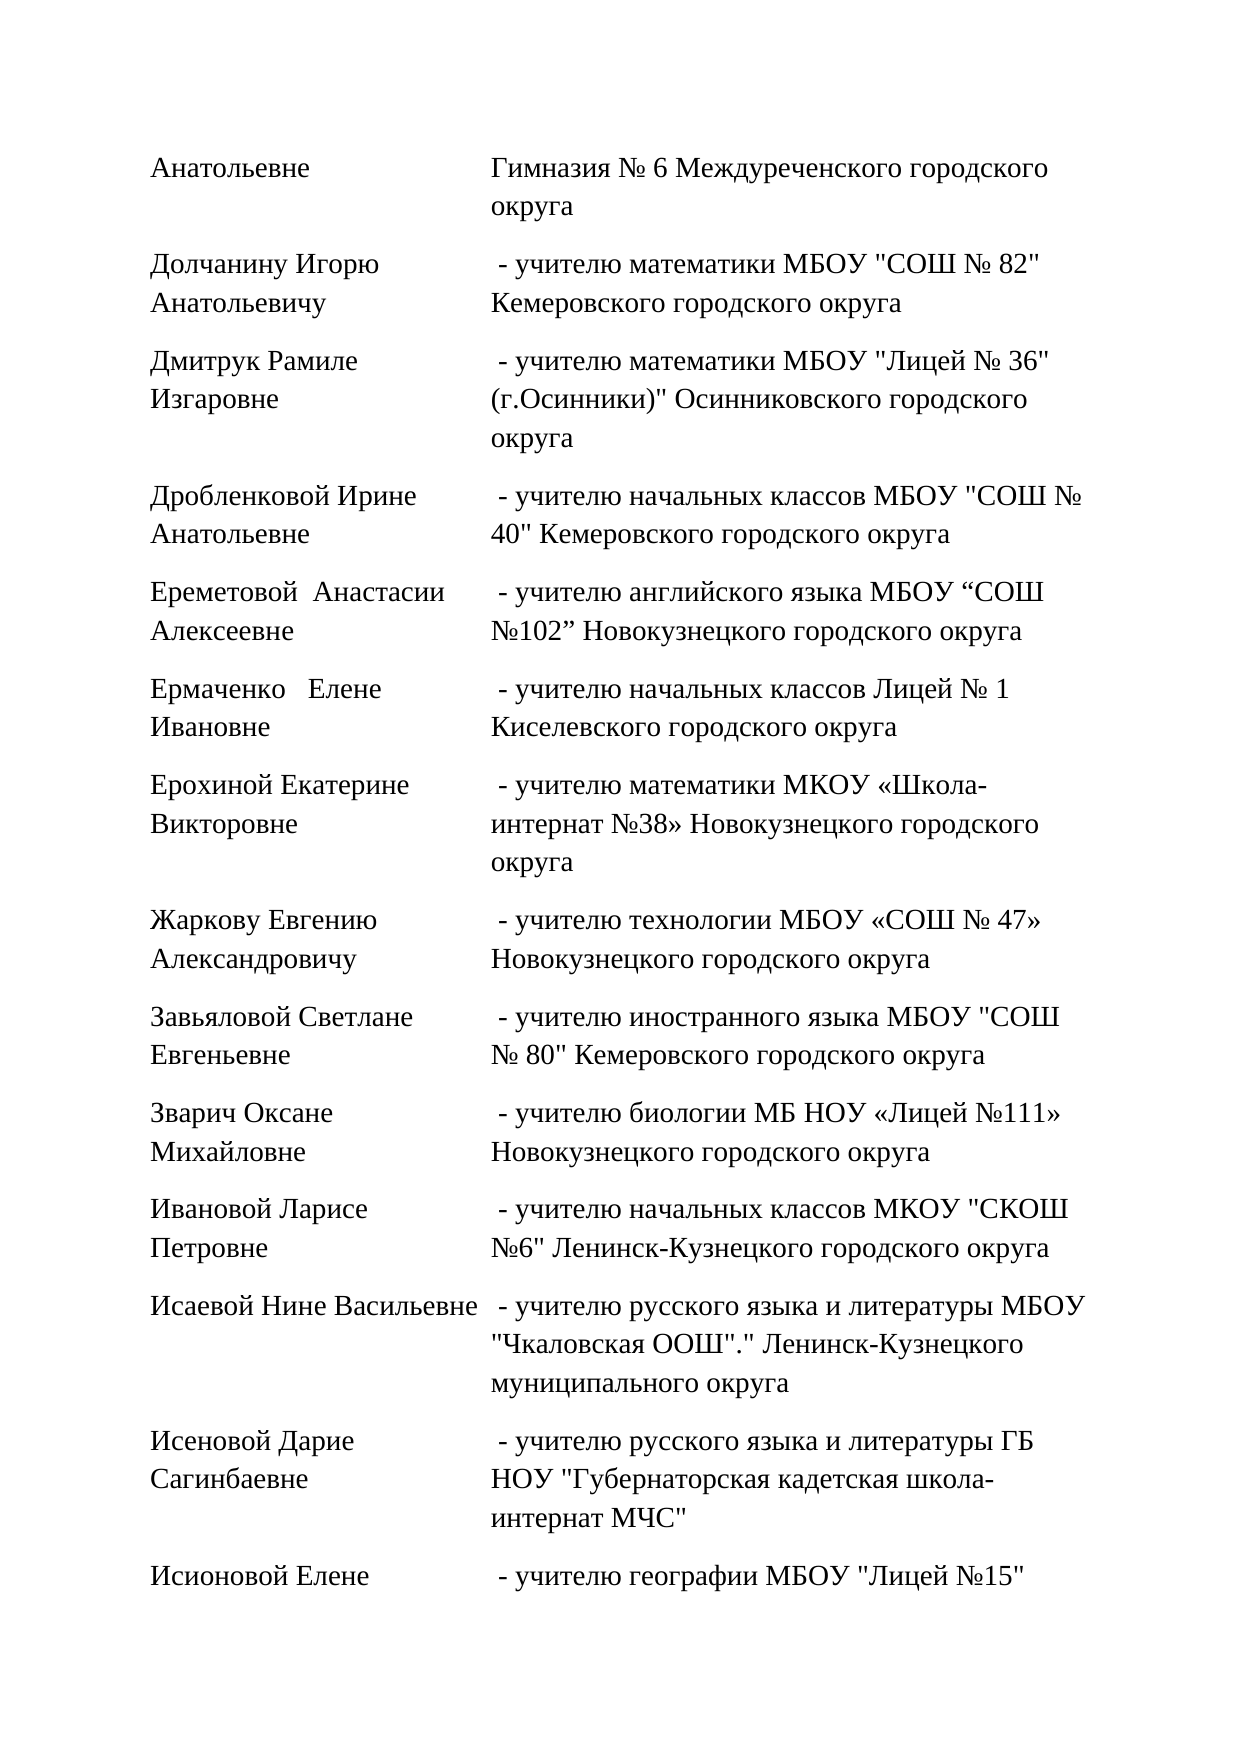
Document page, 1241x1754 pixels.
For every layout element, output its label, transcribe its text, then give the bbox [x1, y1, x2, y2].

table_cell - учителю иностранного языка МБОУ "СОШ № 80" Кемеровского городского округа [490, 999, 1091, 1095]
table_cell Ерохиной Екатерине Викторовне [149, 767, 489, 902]
table_cell - учителю математики МБОУ "СОШ № 82" Кемеровского городского округа [490, 246, 1091, 343]
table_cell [149, 150, 489, 246]
table_cell Ивановой Ларисе Петровне [149, 1192, 489, 1288]
table_cell - учителю английского языка МБОУ “СОШ №102” Новокузнецкого городского округа [490, 574, 1091, 671]
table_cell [149, 1558, 489, 1592]
table_cell - учителю математики МКОУ «Школа-интернат №38» Новокузнецкого городского округа [490, 767, 1091, 902]
table_cell - учителю начальных классов МКОУ "СКОШ №6" Ленинск-Кузнецкого городского округа [490, 1192, 1091, 1288]
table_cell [490, 1558, 1091, 1592]
table_cell Дмитрук Рамиле Изгаровне [149, 343, 489, 478]
table_cell - учителю русского языка и литературы ГБ НОУ "Губернаторская кадетская школа-интернат МЧС" [490, 1423, 1091, 1558]
table_cell Исаевой Нине Васильевне [149, 1288, 489, 1423]
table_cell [490, 150, 1091, 246]
table_cell Долчанину Игорю Анатольевичу [149, 246, 489, 343]
table_cell Ереметовой Анастасии Алексеевне [149, 574, 489, 671]
table_cell - учителю начальных классов МБОУ "СОШ № 40" Кемеровского городского округа [490, 478, 1091, 574]
table_cell - учителю начальных классов Лицей № 1 Киселевского городского округа [490, 671, 1091, 767]
table_cell - учителю русского языка и литературы МБОУ "Чкаловская ООШ"." Ленинск-Кузнецкого муниципального округа [490, 1288, 1091, 1423]
table_cell - учителю биологии МБ НОУ «Лицей №111» Новокузнецкого городского округа [490, 1095, 1091, 1192]
table_cell - учителю математики МБОУ "Лицей № 36" (г.Осинники)" Осинниковского городского округа [490, 343, 1091, 478]
table_cell Дробленковой Ирине Анатольевне [149, 478, 489, 574]
table_cell Завьяловой Светлане Евгеньевне [149, 999, 489, 1095]
table_cell Жаркову Евгению Александровичу [149, 902, 489, 999]
table_cell - учителю технологии МБОУ «СОШ № 47» Новокузнецкого городского округа [490, 902, 1091, 999]
table_cell Исеновой Дарие Сагинбаевне [149, 1423, 489, 1558]
table_cell Зварич Оксане Михайловне [149, 1095, 489, 1192]
table_cell Ермаченко Елене Ивановне [149, 671, 489, 767]
